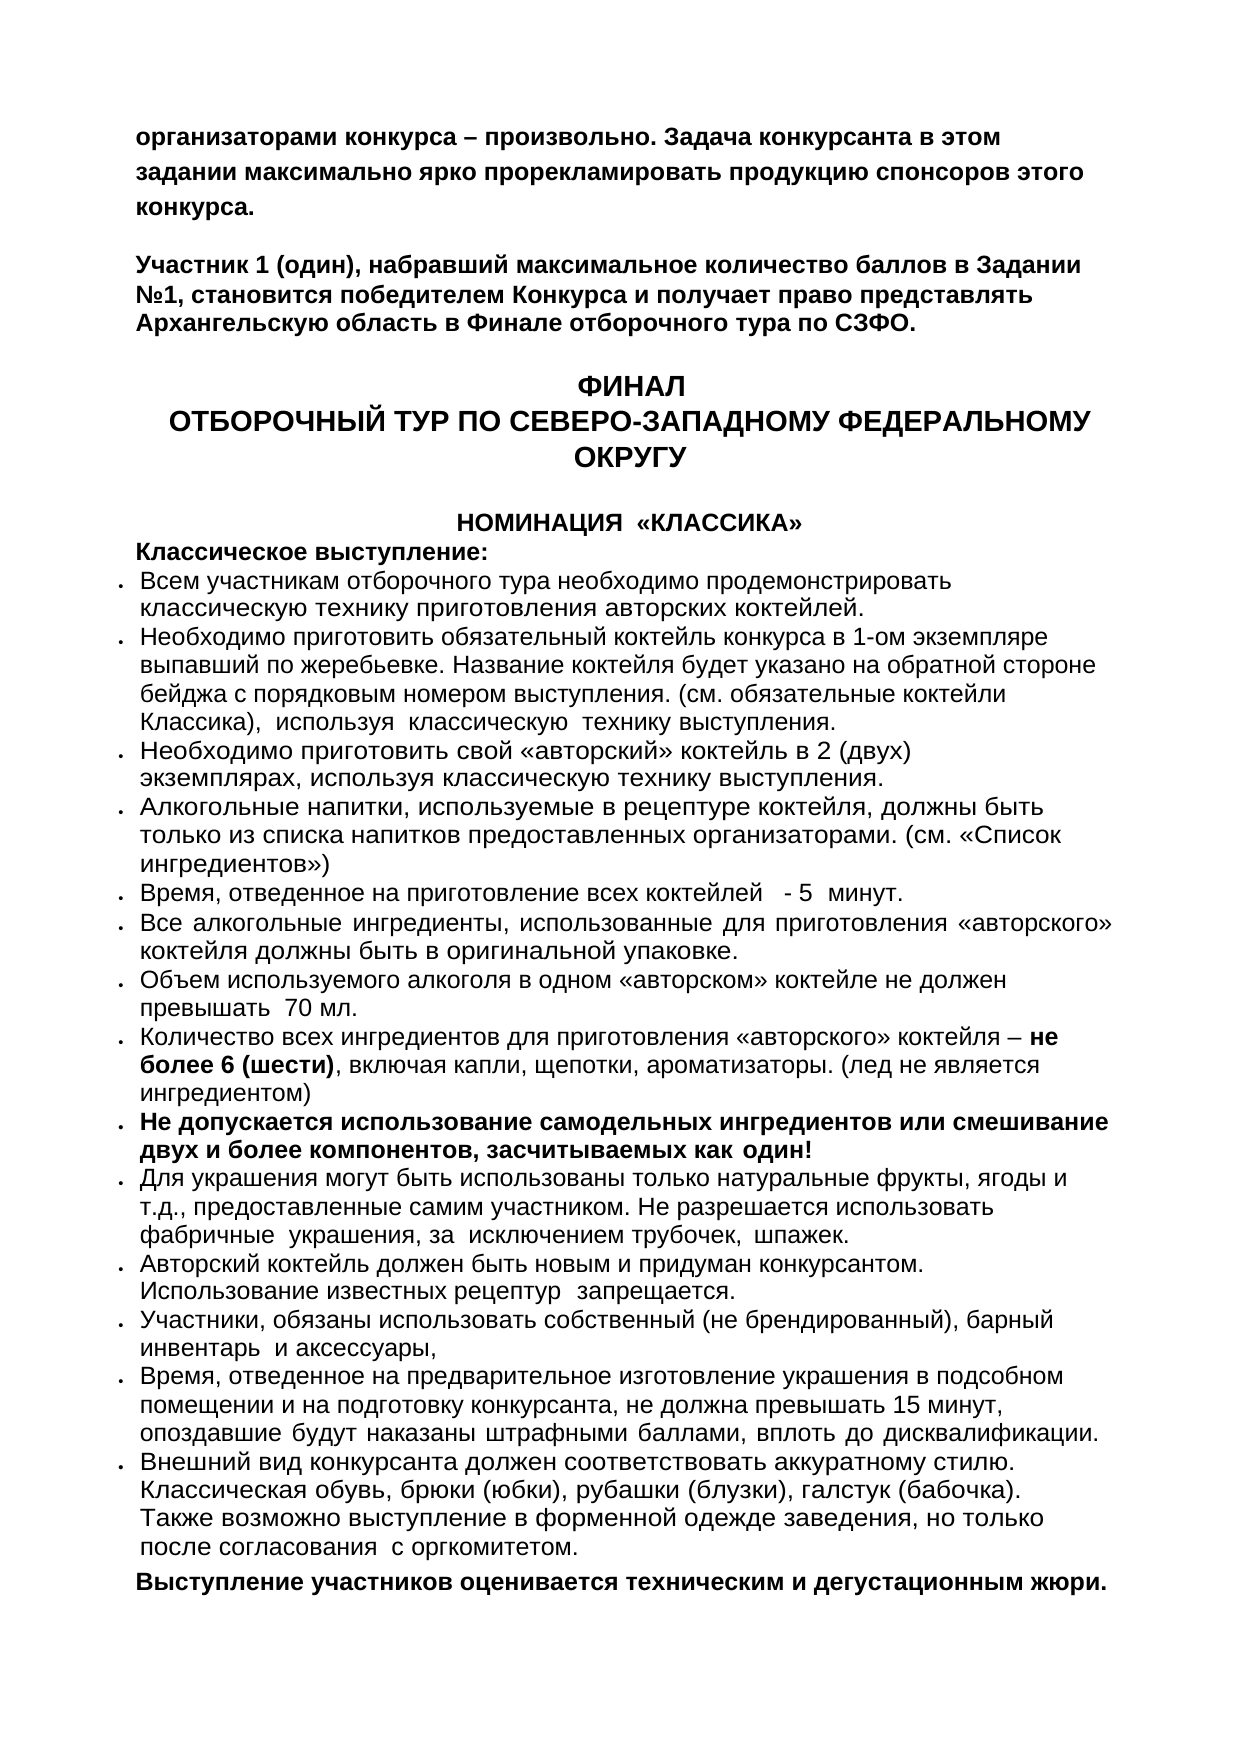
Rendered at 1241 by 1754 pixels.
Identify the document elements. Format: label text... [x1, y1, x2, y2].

list Количество всех ингредиентов для приготовления «авторского» коктейля – не более 6 (шести), включая капли, щепотки, ароматизаторы. (лед не является ингредиентом) [118, 1022, 1086, 1107]
list Для украшения могут быть использованы только натуральные фрукты, ягоды и т.д., предоставленные самим участником. Не разрешается использовать фабричные украшения, за исключением трубочек, шпажек. [118, 1164, 1087, 1249]
list Всем участникам отборочного тура необходимо продемонстрировать классическую технику приготовления авторских коктейлей. [118, 567, 970, 622]
text коктейля должны быть в оригинальной упаковке. [139, 937, 1134, 965]
text Классическое выступление: [135, 537, 1134, 566]
list Участники, обязаны использовать собственный (не брендированный), барный инвентарь и аксессуары, [118, 1307, 1069, 1361]
list Объем используемого алкоголя в одном «авторском» коктейле не должен превышать 70 мл. [118, 967, 1041, 1021]
list Все алкогольные ингредиенты, использованные для приготовления «авторского» [118, 908, 1134, 937]
list Необходимо приготовить свой «авторский» коктейль в 2 (двух) экземплярах, используя классическую технику выступления. [118, 737, 1060, 792]
list Авторский коктейль должен быть новым и придуман конкурсантом. Использование известных рецептур запрещается. [118, 1250, 949, 1305]
list Время, отведенное на предварительное изготовление украшения в подсобном помещении и на подготовку конкурсанта, не должна превышать 15 минут, опоздавшие будут наказаны штрафными баллами, вплоть до дисквалификации. [118, 1362, 1102, 1447]
text №1, становится победителем Конкурса и получает право представлять Архангельскую область в Финале отборочного тура по СЗФО. [135, 280, 1134, 337]
list Алкогольные напитки, используемые в рецептуре коктейля, должны быть только из списка напитков предоставленных организаторами. (см. «Список ингредиентов») [118, 793, 1111, 877]
list Необходимо приготовить обязательный коктейль конкурса в 1-ом экземпляре выпавший по жеребьевке. Название коктейля будет указано на обратной стороне бейджа с порядковым номером выступления. (см. обязательные коктейли Классика), используя классическую технику выступления. [118, 623, 1122, 736]
list Время, отведенное на приготовление всех коктейлей - 5 минут. [118, 878, 1134, 908]
text ФИНАЛ [169, 369, 1093, 402]
text ОТБОРОЧНЫЙ ТУР ПО СЕВЕРО-ЗАПАДНОМУ ФЕДЕРАЛЬНОМУ ОКРУГУ [167, 404, 1093, 473]
subtitle Не допускается использование самодельных ингредиентов или смешивание двух и более компонентов, засчитываемых как один! [118, 1109, 1111, 1163]
text организаторами конкурса – произвольно. Задача конкурсанта в этом задании максимально ярко прорекламировать продукцию спонсоров этого конкурса. [135, 122, 1101, 221]
list Внешний вид конкурсанта должен соответствовать аккуратному стилю. Классическая обувь, брюки (юбки), рубашки (блузки), галстук (бабочка). Также возможно выступление в форменной одежде заведения, но только после согласования с оргкомитетом. [118, 1447, 1089, 1560]
text Участник 1 (один), набравший максимальное количество баллов в Задании [135, 251, 1134, 279]
text НОМИНАЦИЯ «КЛАССИКА» [166, 508, 1093, 537]
subtitle Выступление участников оценивается техническим и дегустационным жюри. [135, 1567, 1134, 1596]
